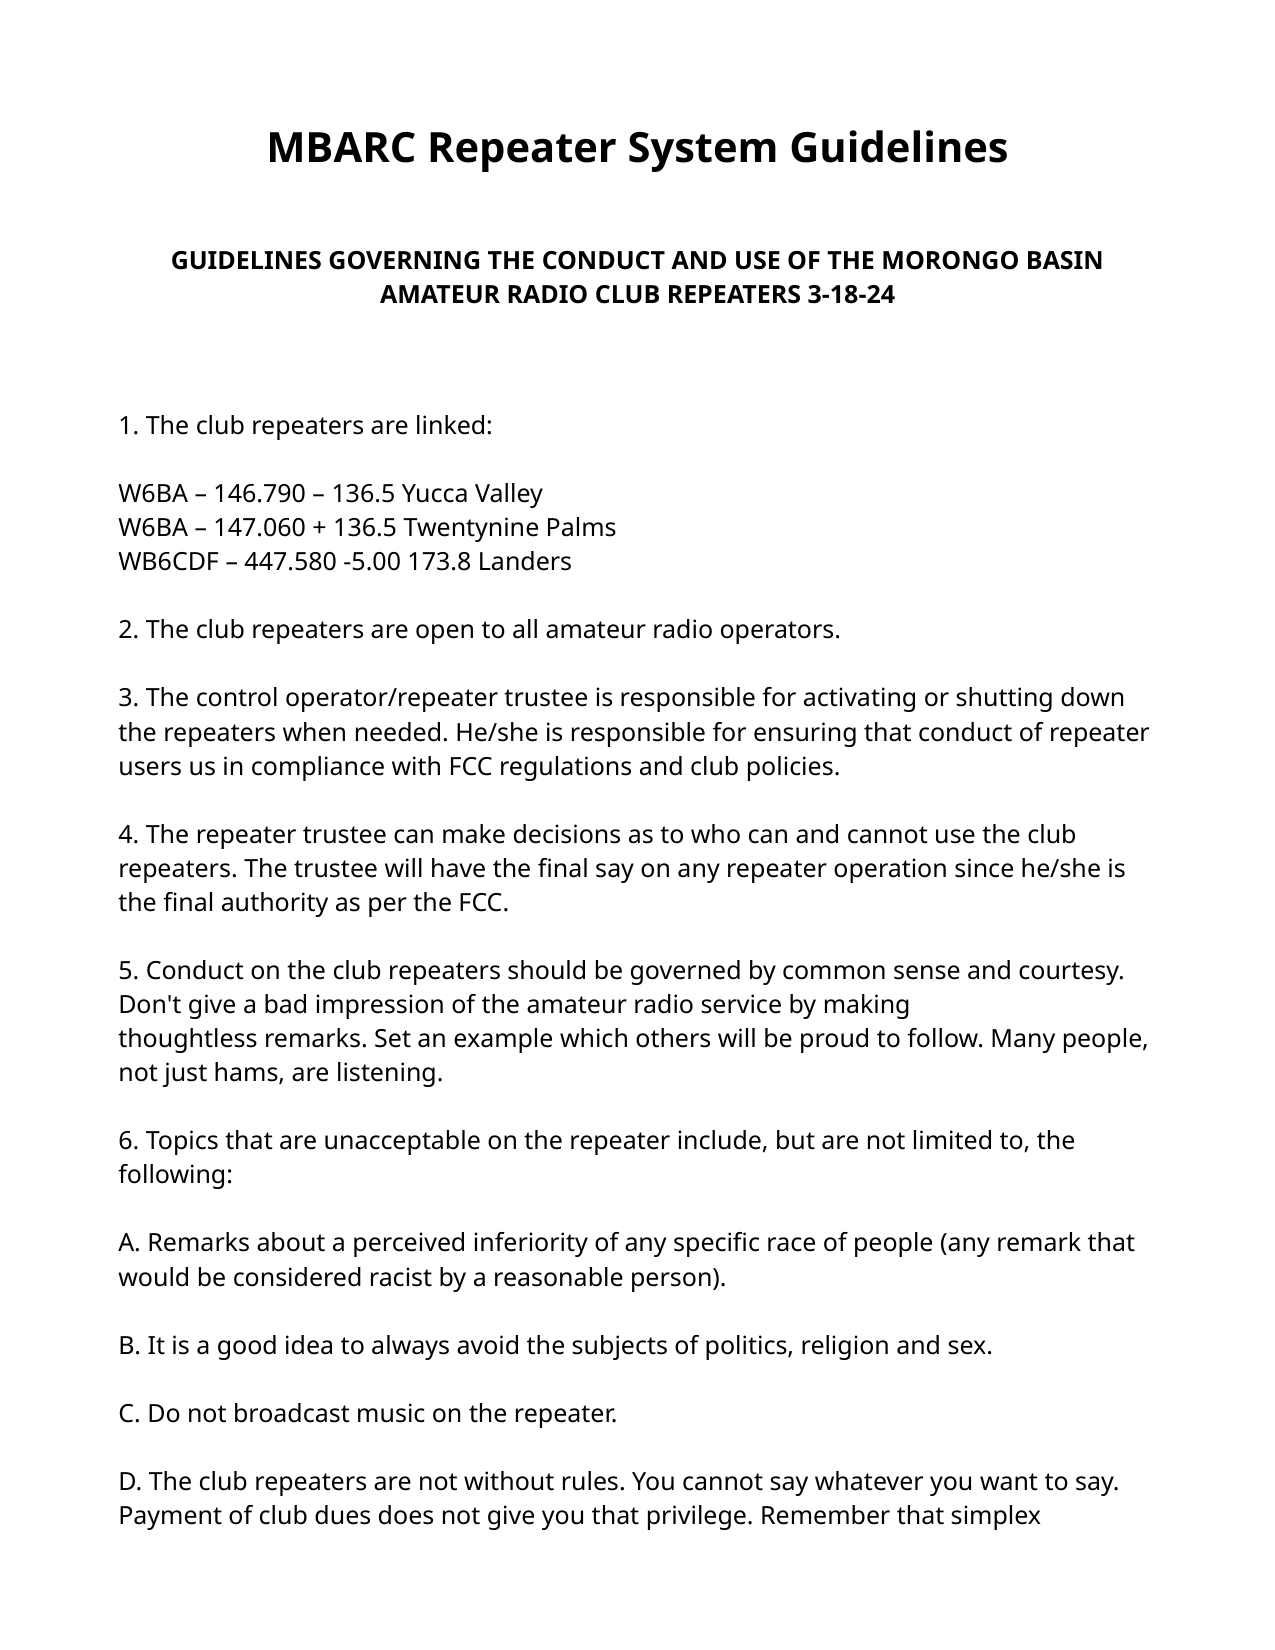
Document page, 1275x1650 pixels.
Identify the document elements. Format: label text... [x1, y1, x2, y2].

text 1. The club repeaters are linked: W6BA – 146.790 – 136.5 Yucca Valley [118, 339, 1157, 510]
text MBARC Repeater System Guidelines GUIDELINES GOVERNING THE CONDUCT AND USE OF THE MORONGO BASIN AMATEUR RADIO CLUB REPEATERS 3-18-24 [118, 118, 1157, 311]
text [118, 510, 1157, 1532]
